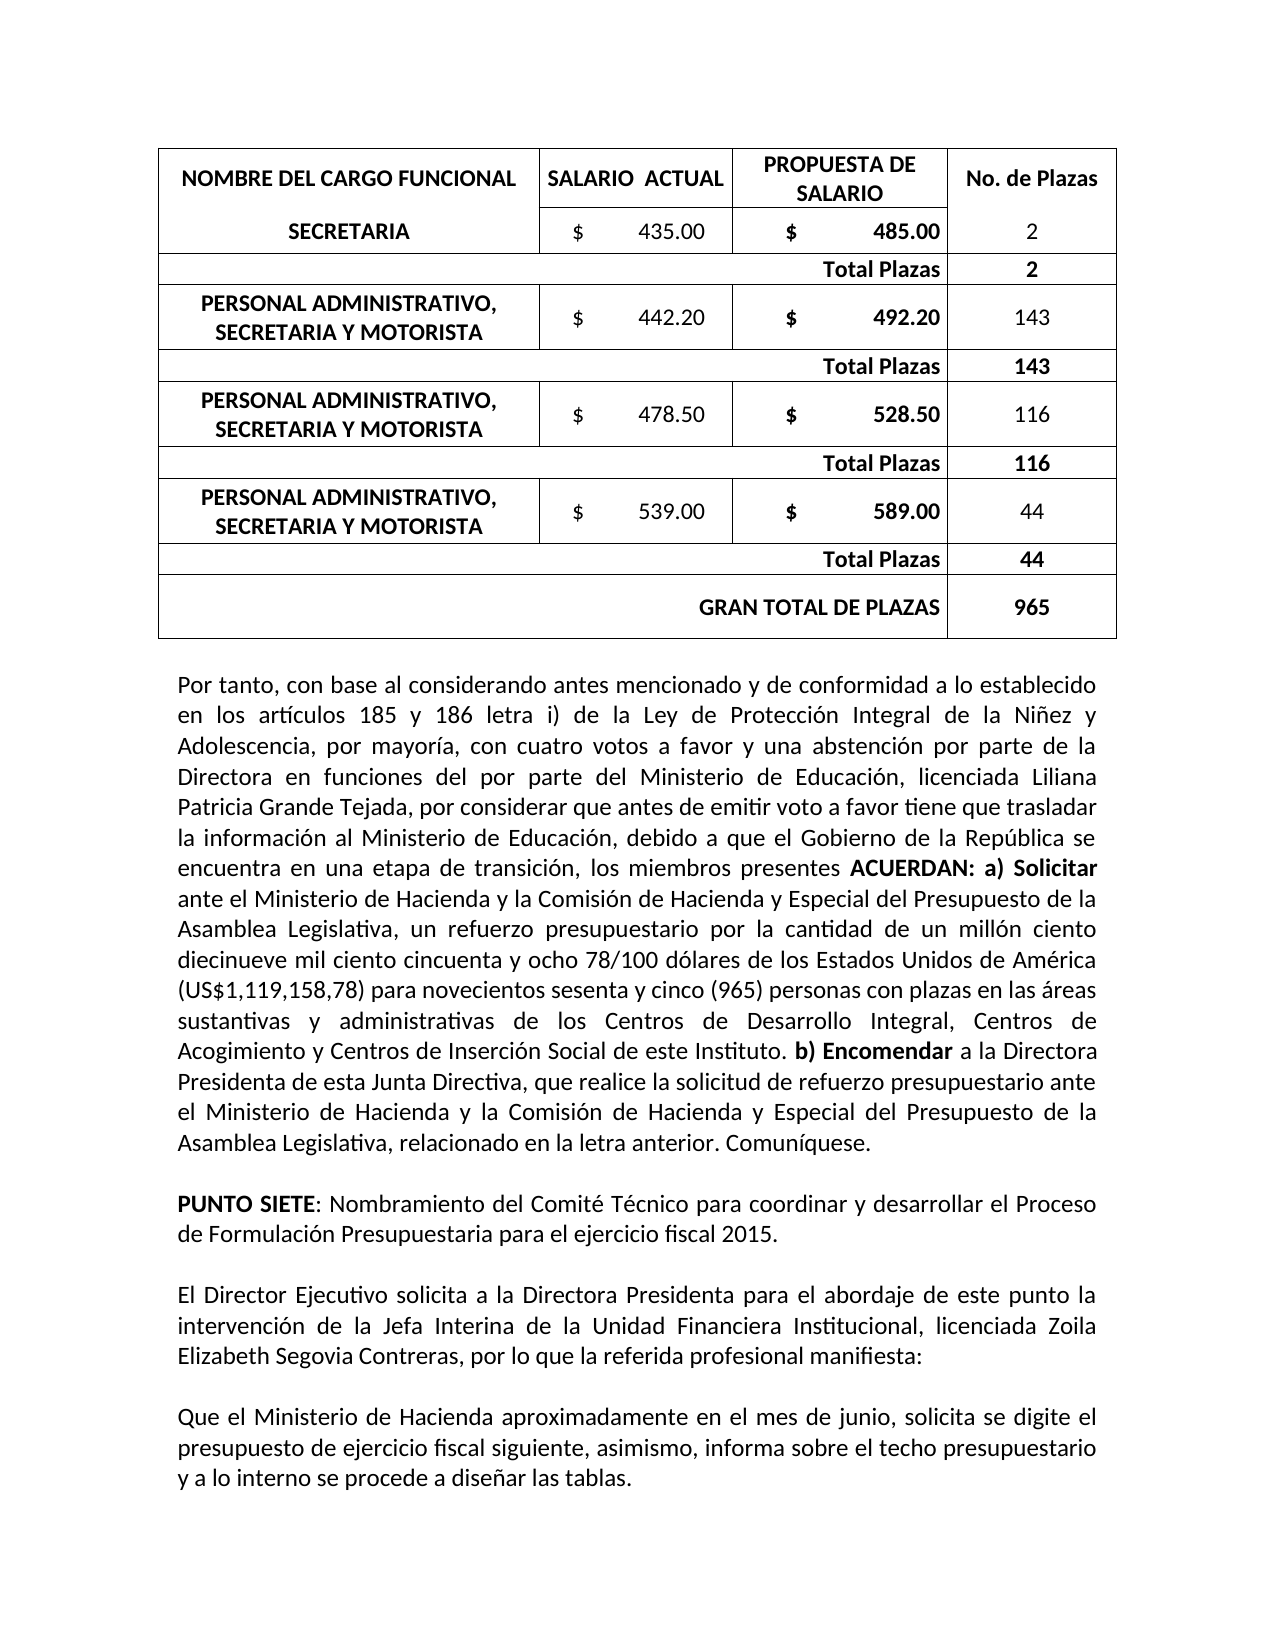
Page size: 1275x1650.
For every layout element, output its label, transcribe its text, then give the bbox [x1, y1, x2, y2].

table_cell Total Plazas [159, 447, 947, 477]
table_cell GRAN TOTAL DE PLAZAS [159, 575, 947, 637]
table_header No. de Plazas [948, 149, 1116, 207]
table_cell $ 485.00 [733, 208, 947, 252]
table_cell $ 539.00 [540, 479, 732, 543]
table_cell $ 442.20 [540, 285, 732, 349]
table_header NOMBRE DEL CARGO FUNCIONAL [159, 149, 539, 207]
table_cell $ 492.20 [733, 285, 947, 349]
table_cell 116 [948, 447, 1116, 477]
table_cell $ 589.00 [733, 479, 947, 543]
table_cell 44 [948, 479, 1116, 543]
table_cell Total Plazas [159, 254, 947, 284]
table_cell 965 [948, 575, 1116, 637]
table_cell SECRETARIA [159, 207, 539, 252]
table_cell Total Plazas [159, 544, 947, 574]
table_cell PERSONAL ADMINISTRATIVO, SECRETARIA Y MOTORISTA [159, 479, 539, 543]
table_cell $ 478.50 [540, 382, 732, 446]
table_cell 143 [948, 285, 1116, 349]
text El Director Ejecutivo solicita a la Directora Presidenta para el abordaje de este punto la intervención de la Jefa Interina de la Unidad Financiera Institucional, licenciada Zoila Elizabeth Segovia Contreras, por lo que la referida profesional manifiesta: [177, 1279, 1098, 1371]
table_cell 143 [948, 350, 1116, 381]
text Por tanto, con base al considerando antes mencionado y de conformidad a lo establecido en los artículos 185 y 186 letra i) de la Ley de Protección Integral de la Niñez y Adolescencia, por mayoría, con cuatro votos a favor y una abstención por parte de la Directora en funciones del por parte del Ministerio de Educación, licenciada Liliana Patricia Grande Tejada, por considerar que antes de emitir voto a favor tiene que trasladar la información al Ministerio de Educación, debido a que el Gobierno de la República se encuentra en una etapa de transición, los miembros presentes ACUERDAN: a) Solicitar ante el Ministerio de Hacienda y la Comisión de Hacienda y Especial del Presupuesto de la Asamblea Legislativa, un refuerzo presupuestario por la cantidad de un millón ciento diecinueve mil ciento cincuenta y ocho 78/100 dólares de los Estados Unidos de América (US$1,119,158,78) para novecientos sesenta y cinco (965) personas con plazas en las áreas sustantivas y administrativas de los Centros de Desarrollo Integral, Centros de Acogimiento y Centros de Inserción Social de este Instituto. b) Encomendar a la Directora Presidenta de esta Junta Directiva, que realice la solicitud de refuerzo presupuestario ante el Ministerio de Hacienda y la Comisión de Hacienda y Especial del Presupuesto de la Asamblea Legislativa, relacionado en la letra anterior. Comuníquese. [177, 669, 1098, 1157]
table_cell Total Plazas [159, 350, 947, 381]
table_cell 2 [948, 254, 1116, 284]
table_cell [159, 285, 539, 349]
table_cell 44 [948, 544, 1116, 574]
table_cell PERSONAL ADMINISTRATIVO, SECRETARIA Y MOTORISTA [159, 382, 539, 446]
table_cell 116 [948, 382, 1116, 446]
table_header SALARIO ACTUAL [540, 149, 732, 207]
table_header PROPUESTA DE SALARIO [733, 149, 947, 207]
table_cell 2 [948, 207, 1116, 252]
text PUNTO SIETE: Nombramiento del Comité Técnico para coordinar y desarrollar el Proceso de Formulación Presupuestaria para el ejercicio fiscal 2015. [177, 1188, 1098, 1249]
table_cell $ 528.50 [733, 382, 947, 446]
text Que el Ministerio de Hacienda aproximadamente en el mes de junio, solicita se digite el presupuesto de ejercicio fiscal siguiente, asimismo, informa sobre el techo presupuestario y a lo interno se procede a diseñar las tablas. [177, 1402, 1098, 1493]
table_cell $ 435.00 [540, 208, 732, 252]
